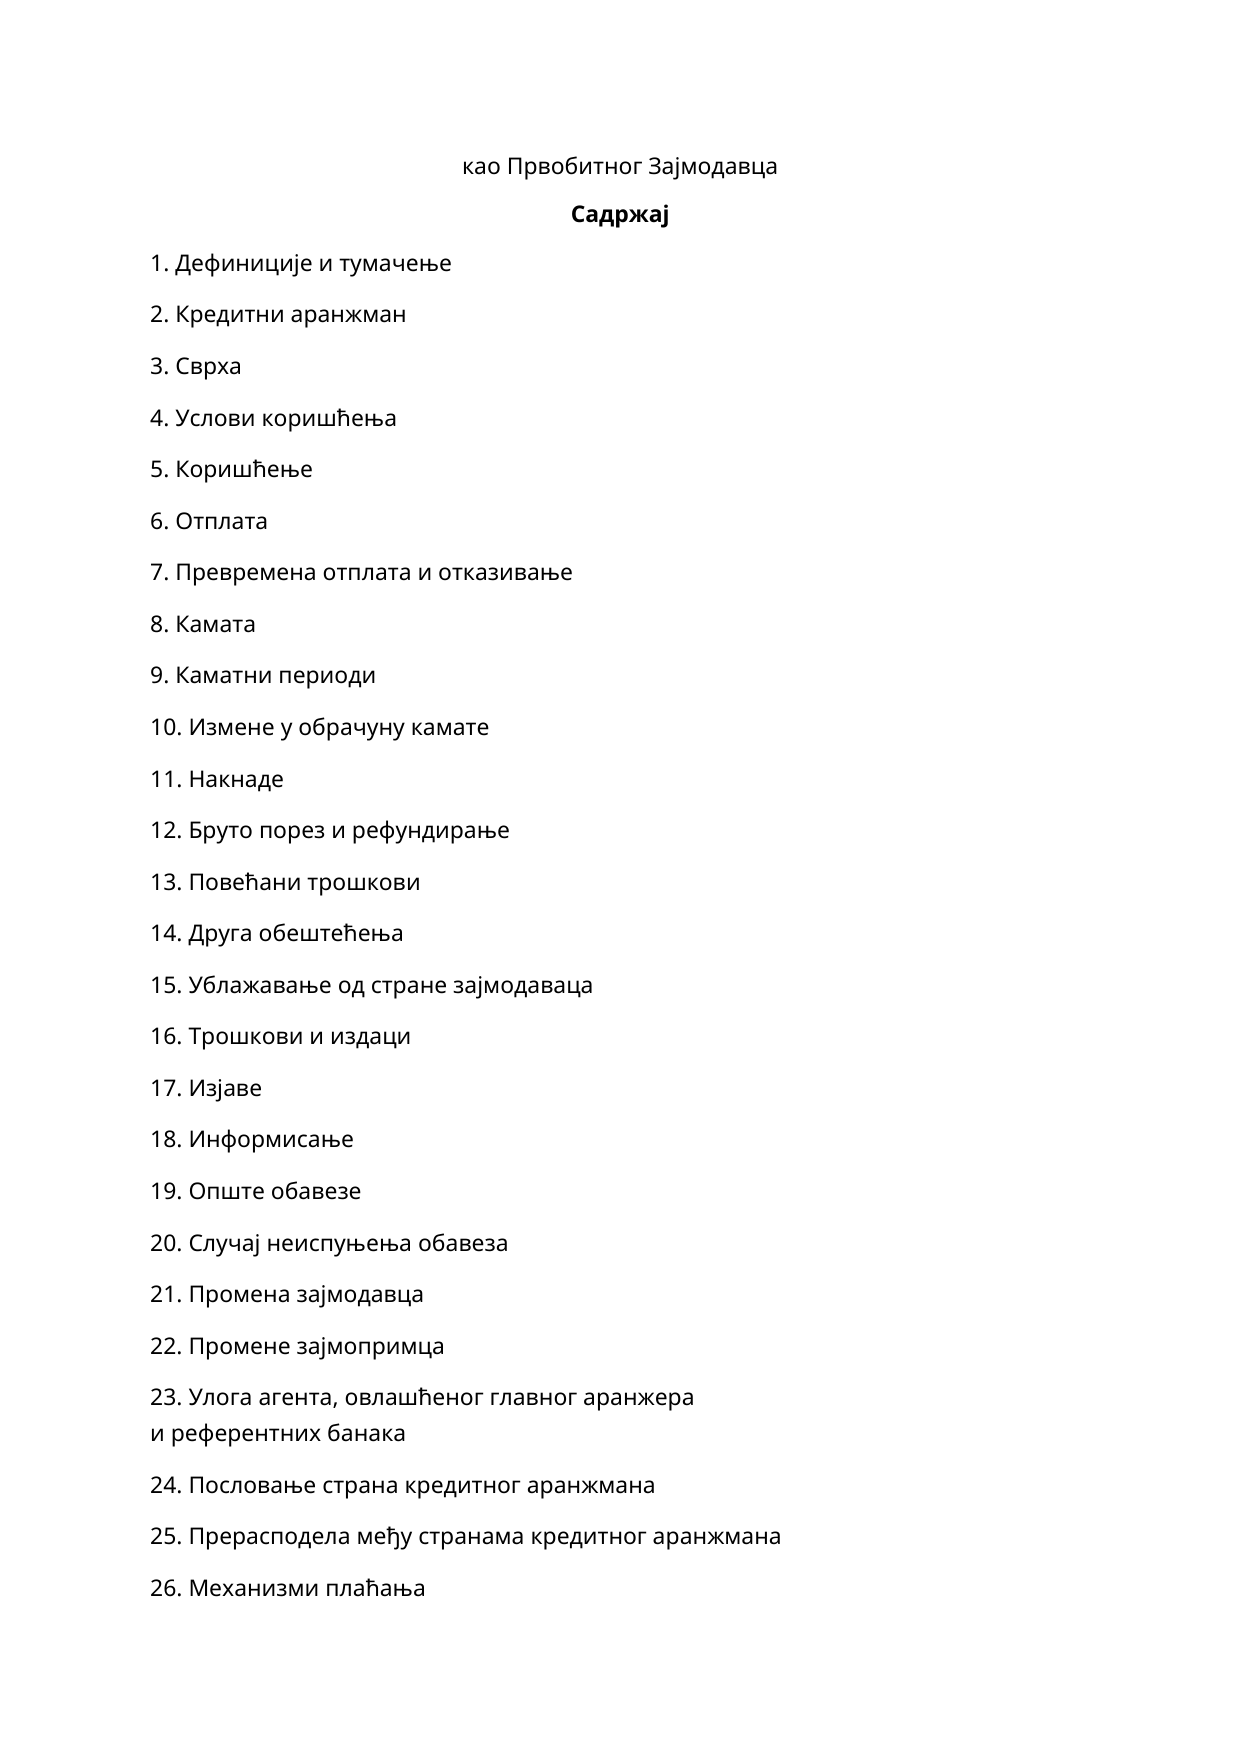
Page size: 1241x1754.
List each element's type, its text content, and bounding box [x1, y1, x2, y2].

text 19. Опште обавезе [150, 1175, 1090, 1206]
text 24. Пословање страна кредитног аранжмана [150, 1469, 1090, 1500]
text 17. Изјаве [150, 1072, 1090, 1103]
text 26. Механизми плаћања [150, 1572, 1090, 1603]
text 10. Измене у обрачуну камате [150, 711, 1090, 742]
text као Првобитног Зајмодавца [150, 150, 1090, 181]
text 23. Улога агента, овлашћеног главног аранжера и референтних банака [150, 1381, 1090, 1448]
text 20. Случај неиспуњења обавеза [150, 1227, 1090, 1258]
text 5. Коришћење [150, 453, 1090, 484]
text 18. Информисање [150, 1123, 1090, 1155]
text 1. Дефиниције и тумачење [150, 247, 1090, 278]
text Садржај [150, 198, 1090, 230]
text 11. Накнаде [150, 762, 1090, 794]
text 7. Превремена отплата и отказивање [150, 556, 1090, 587]
text 2. Кредитни аранжман [150, 298, 1090, 330]
text 16. Трошкови и издаци [150, 1020, 1090, 1052]
text 13. Повећани трошкови [150, 866, 1090, 897]
text 9. Каматни периоди [150, 659, 1090, 691]
text 15. Ублажавање од стране зајмодаваца [150, 969, 1090, 1000]
text 3. Сврха [150, 350, 1090, 381]
text 12. Бруто порез и рефундирање [150, 814, 1090, 845]
text 25. Прерасподела међу странама кредитног аранжмана [150, 1520, 1090, 1552]
text 8. Камата [150, 608, 1090, 639]
text 14. Друга обештећења [150, 917, 1090, 948]
text 21. Промена зајмодавца [150, 1278, 1090, 1309]
text 22. Промене зајмопримца [150, 1330, 1090, 1361]
text 6. Отплата [150, 505, 1090, 536]
text 4. Услови коришћења [150, 402, 1090, 433]
